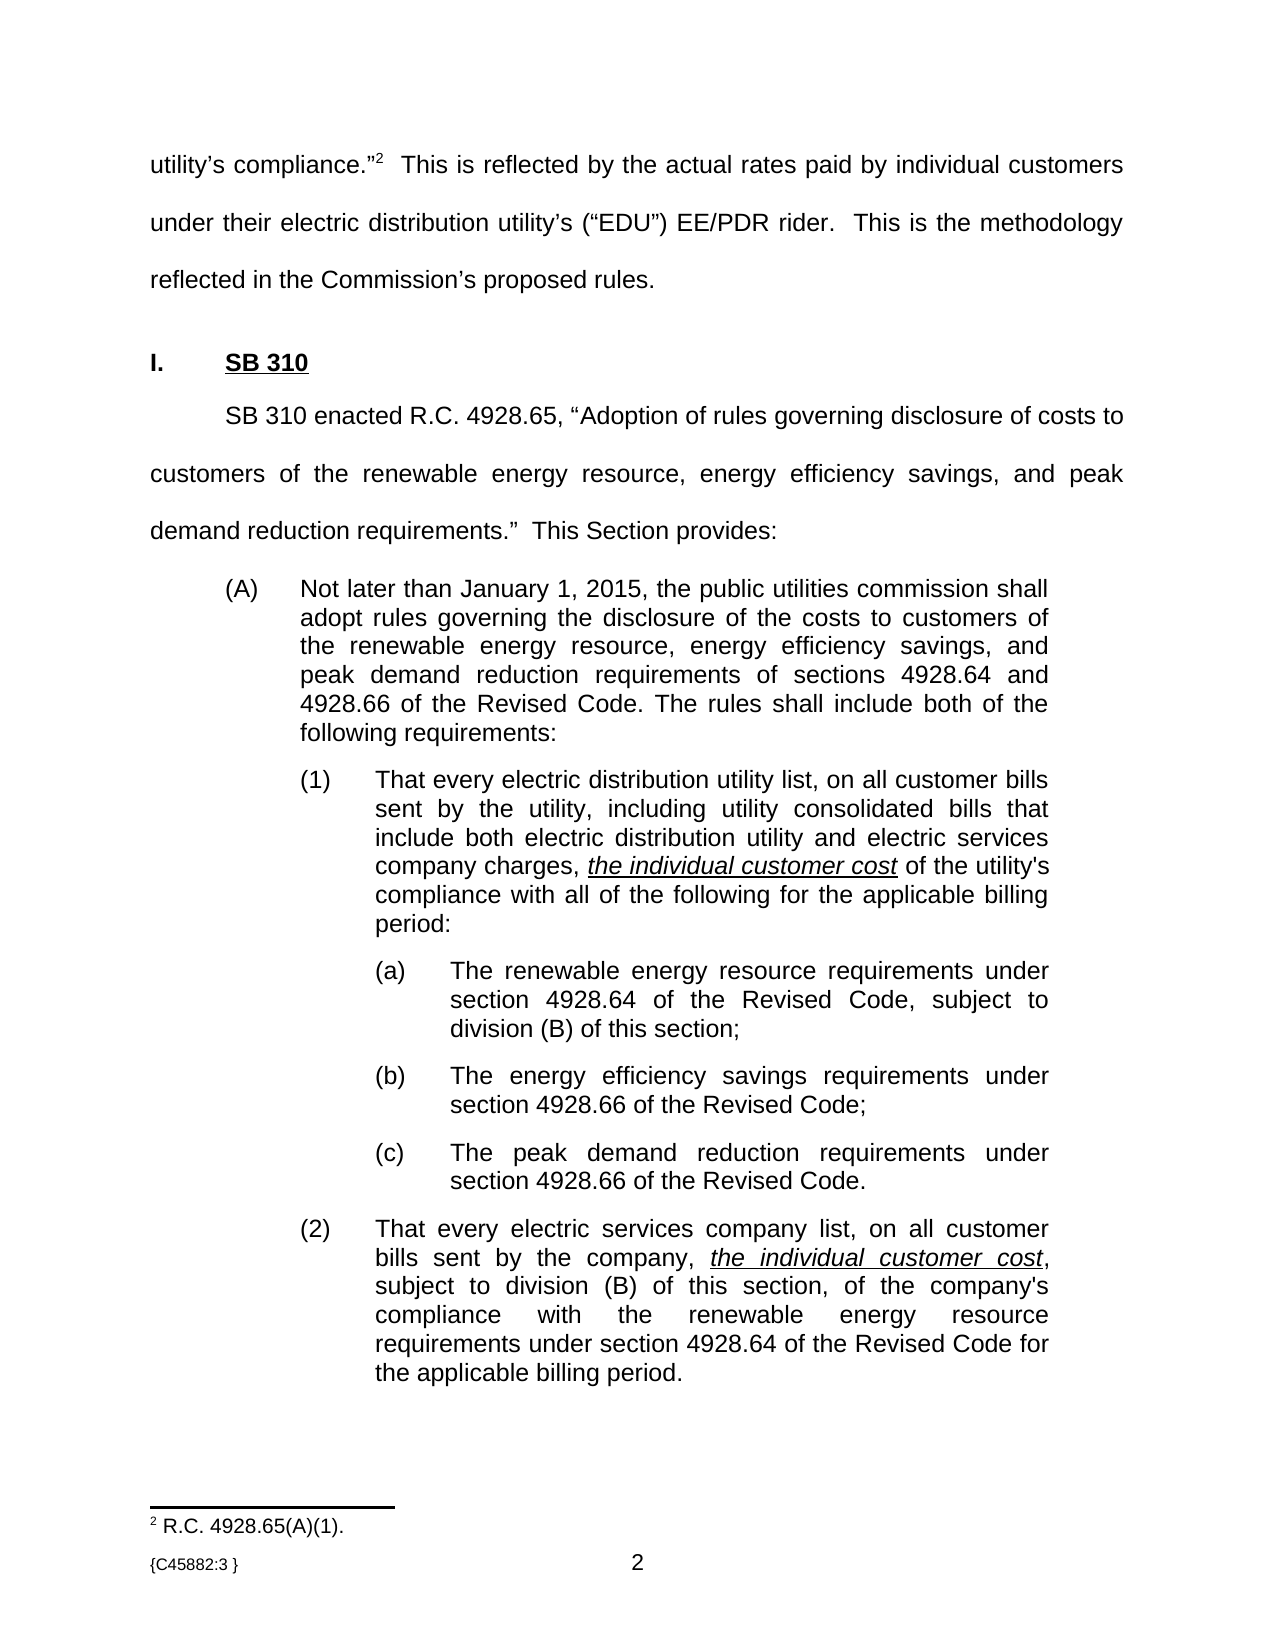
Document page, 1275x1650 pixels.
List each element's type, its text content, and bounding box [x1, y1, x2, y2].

text (a) The renewable energy resource requirements under section 4928.64 of the Revised Code, subject to division (B) of this section; [375, 956, 1050, 1042]
text (c) The peak demand reduction requirements under section 4928.66 of the Revised Code. [375, 1137, 1050, 1195]
text SB 310 enacted R.C. 4928.65, “Adoption of rules governing disclosure of costs to customers of the renewable energy resource, energy efficiency savings, and peak demand reduction requirements.” This Section provides: [150, 401, 1125, 545]
text (A) Not later than January 1, 2015, the public utilities commission shall adopt rules governing the disclosure of the costs to customers of the renewable energy resource, energy efficiency savings, and peak demand reduction requirements of sections 4928.64 and 4928.66 of the Revised Code. The rules shall include both of the following requirements: [225, 574, 1050, 746]
subtitle SB 310 [150, 347, 1125, 376]
text (1) That every electric distribution utility list, on all customer bills sent by the utility, including utility consolidated bills that include both electric distribution utility and electric services company charges, the individual customer cost of the utility's compliance with all of the following for the applicable billing period: [300, 765, 1050, 937]
text (2) That every electric services company list, on all customer bills sent by the company, the individual customer cost, subject to division (B) of this section, of the company's compliance with the renewable energy resource requirements under section 4928.64 of the Revised Code for the applicable billing period. [300, 1214, 1050, 1386]
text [150, 150, 1125, 294]
text (b) The energy efficiency savings requirements under section 4928.66 of the Revised Code; [375, 1061, 1050, 1119]
